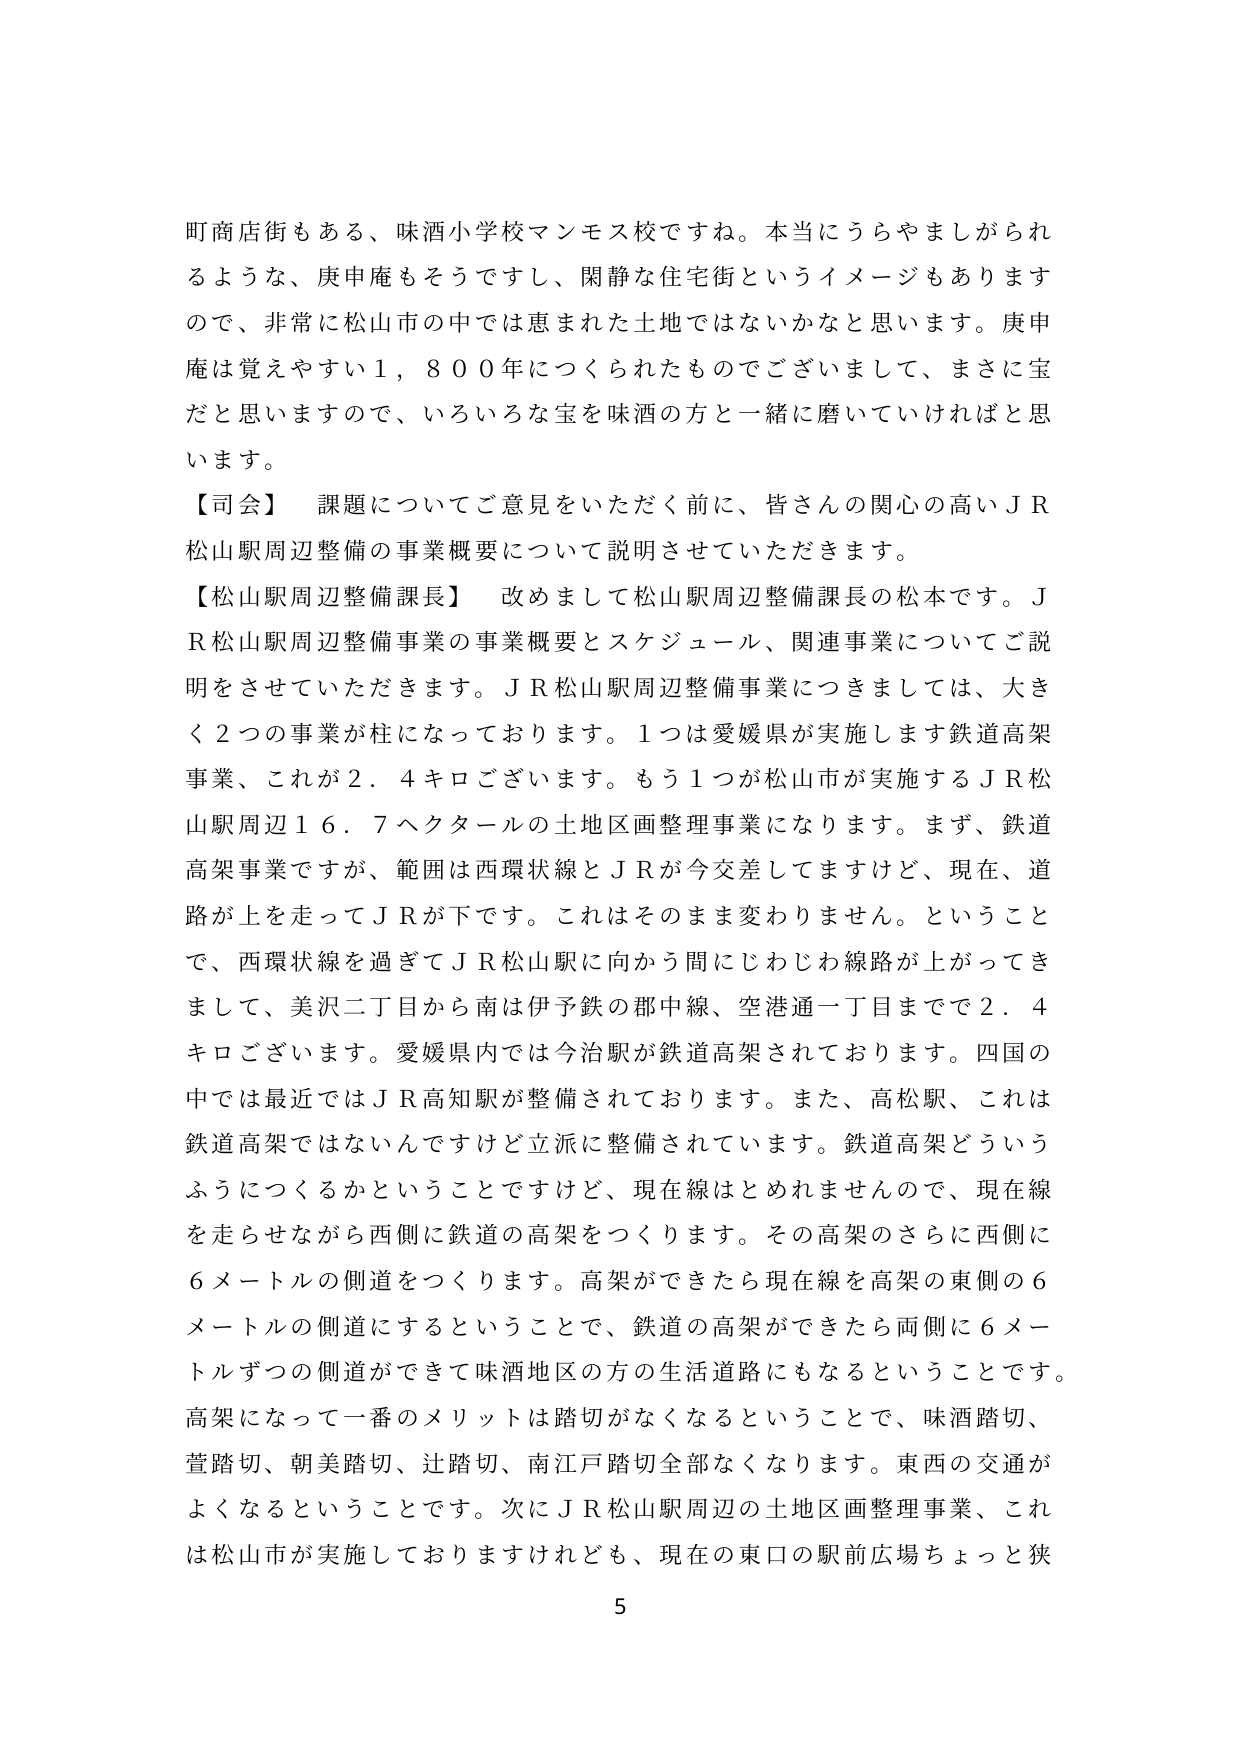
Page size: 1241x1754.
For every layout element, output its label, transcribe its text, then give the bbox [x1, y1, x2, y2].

text 【司会】 課題についてご意見をいただく前に、皆さんの関心の高いＪＲ松山駅周辺整備の事業概要について説明させていただきます。 [185, 481, 1055, 572]
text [185, 572, 1055, 1576]
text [185, 207, 1055, 481]
